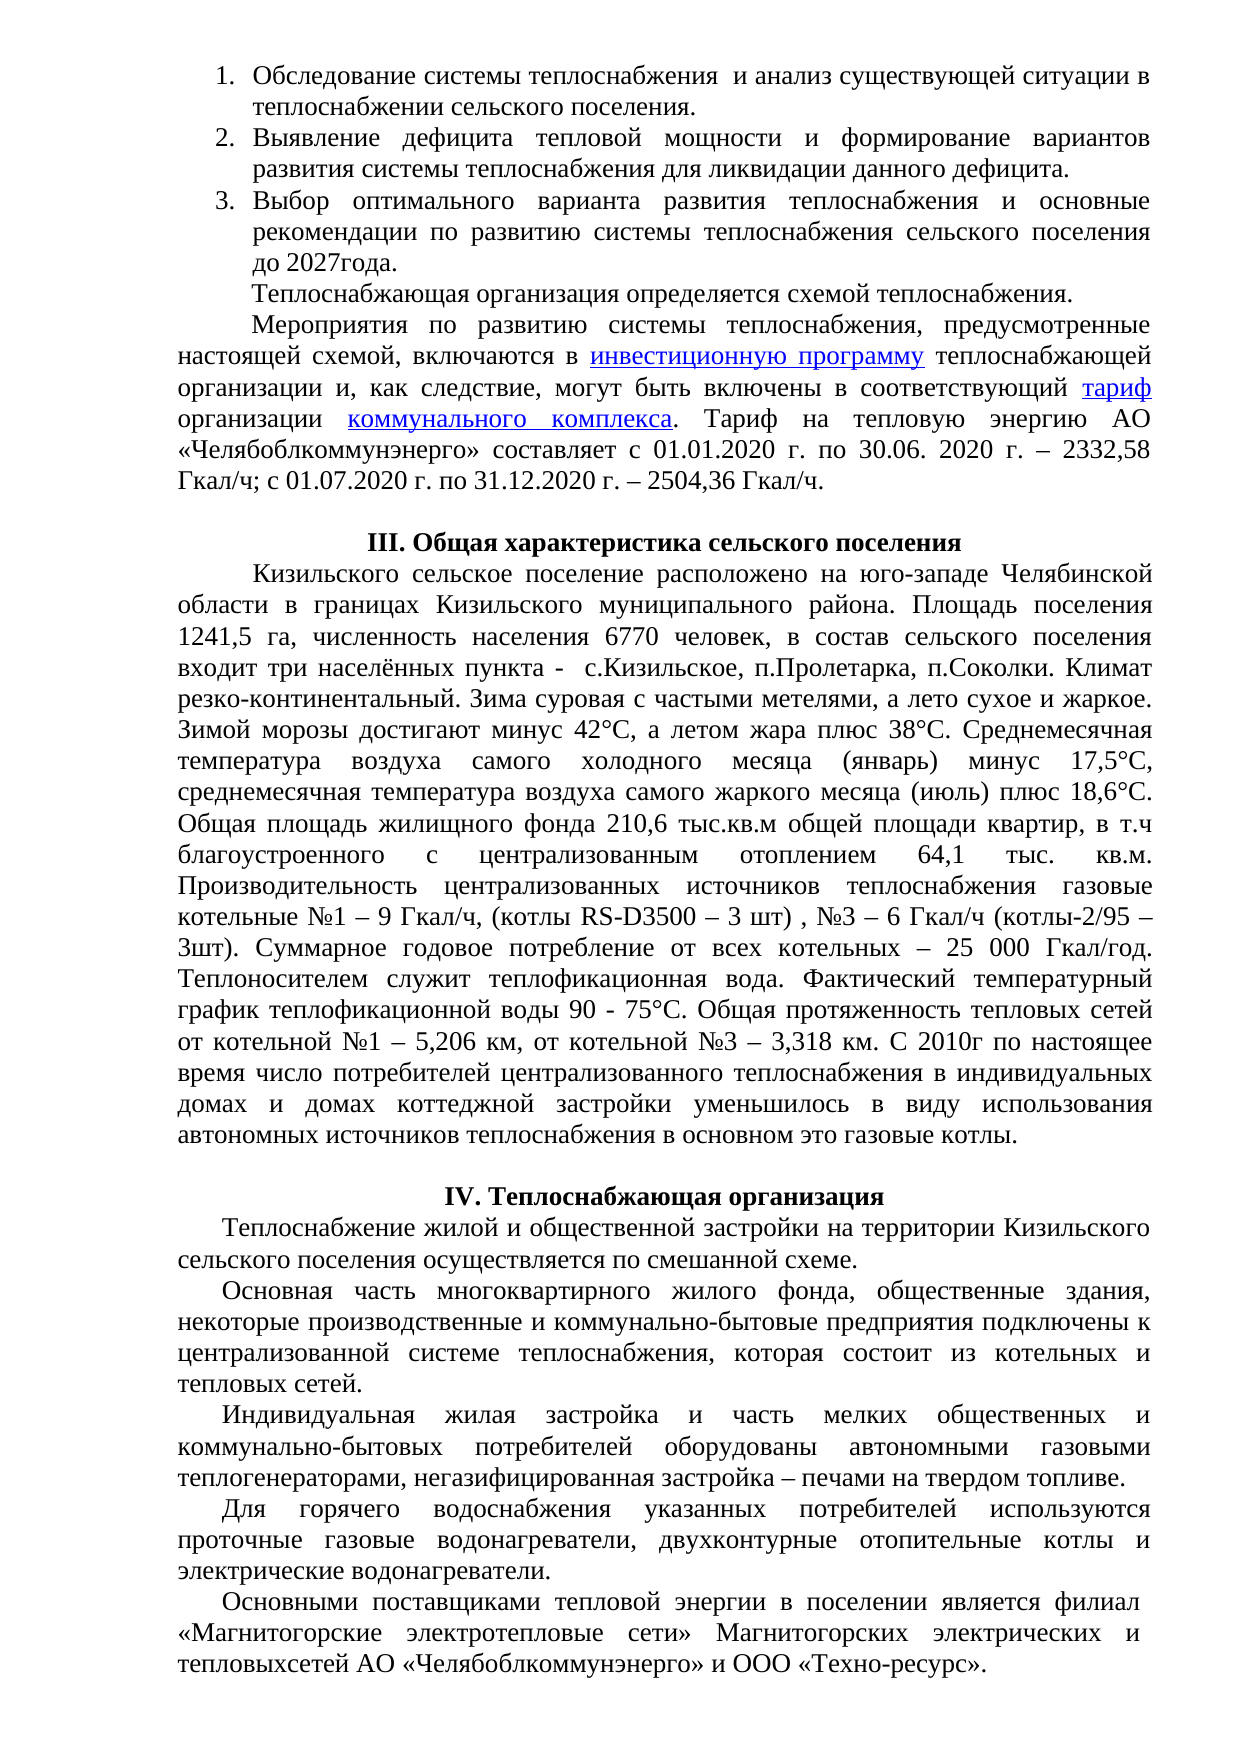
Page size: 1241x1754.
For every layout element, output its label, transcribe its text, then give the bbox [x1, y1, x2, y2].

text IV. Теплоснабжающая организация [177, 1180, 1152, 1212]
text III. Общая характеристика сельского поселения [177, 526, 1152, 557]
list Выявление дефицита тепловой мощности и формирование вариантов развития системы теплоснабжения для ликвидации данного дефицита. [215, 121, 1152, 184]
list Выбор оптимального варианта развития теплоснабжения и основные рекомендации по развитию системы теплоснабжения сельского поселения до 2027года. [215, 184, 1152, 277]
text Основная часть многоквартирного жилого фонда, общественные здания, некоторые производственные и коммунально-бытовые предприятия подключены к централизованной системе теплоснабжения, которая состоит из котельных и тепловых сетей. [177, 1274, 1152, 1398]
text Мероприятия по развитию системы теплоснабжения, предусмотренные настоящей схемой, включаются в инвестиционную программу теплоснабжающей организации и, как следствие, могут быть включены в соответствующий тариф организации коммунального комплекса. Тариф на тепловую энергию АО «Челябоблкоммунэнерго» составляет с 01.01.2020 г. по 30.06. 2020 г. – 2332,58 Гкал/ч; с 01.07.2020 г. по 31.12.2020 г. – 2504,36 Гкал/ч. [177, 308, 1152, 495]
text Основными поставщиками тепловой энергии в поселении является филиал «Магнитогорские электротепловые сети» Магнитогорских электрических и тепловыхсетей АО «Челябоблкоммунэнерго» и ООО «Техно-ресурс». [177, 1585, 1141, 1679]
text Теплоснабжающая организация определяется схемой теплоснабжения. [177, 277, 1152, 308]
text Кизильского сельское поселение расположено на юго-западе Челябинской области в границах Кизильского муниципального района. Площадь поселения , численность населения 6770 человек, в состав сельского поселения входит три населённых пункта - с.Кизильское, п.Пролетарка, п.Соколки. Климат резко-континентальный. Зима суровая с частыми метелями, а лето сухое и жаркое. Зимой морозы достигают минус 42°С, а летом жара плюс 38°С. Среднемесячная температура воздуха самого холодного месяца (январь) минус 17,5°С, среднемесячная температура воздуха самого жаркого месяца (июль) плюс 18,6°С. Общая площадь жилищного фонда 210,6 тыс.кв.м общей площади квартир, в т.ч благоустроенного с централизованным отоплением 64,1 тыс. кв.м. Производительность централизованных источников теплоснабжения газовые котельные №1 – 9 Гкал/ч, (котлы RS-D3500 – 3 шт) , №3 – 6 Гкал/ч (котлы-2/95 – 3шт). Суммарное годовое потребление от всех котельных – 25 000 Гкал/год. Теплоносителем служит теплофикационная вода. Фактический температурный график теплофикационной воды 90 - 75°С. Общая протяженность тепловых сетей от котельной №1 – 5,206 км, от котельной №3 – 3,318 км. С 2010г по настоящее время число потребителей централизованного теплоснабжения в индивидуальных домах и домах коттеджной застройки уменьшилось в виду использования автономных источников теплоснабжения в основном это газовые котлы. [177, 557, 1154, 1149]
text Индивидуальная жилая застройка и часть мелких общественных и коммунально-бытовых потребителей оборудованы автономными газовыми теплогенераторами, негазифицированная застройка – печами на твердом топливе. [177, 1398, 1152, 1492]
list Обследование системы теплоснабжения и анализ существующей ситуации в теплоснабжении сельского поселения. [215, 59, 1152, 121]
text Теплоснабжение жилой и общественной застройки на территории Кизильского сельского поселения осуществляется по смешанной схеме. [177, 1212, 1152, 1274]
text Для горячего водоснабжения указанных потребителей используются проточные газовые водонагреватели, двухконтурные отопительные котлы и электрические водонагреватели. [177, 1492, 1152, 1585]
